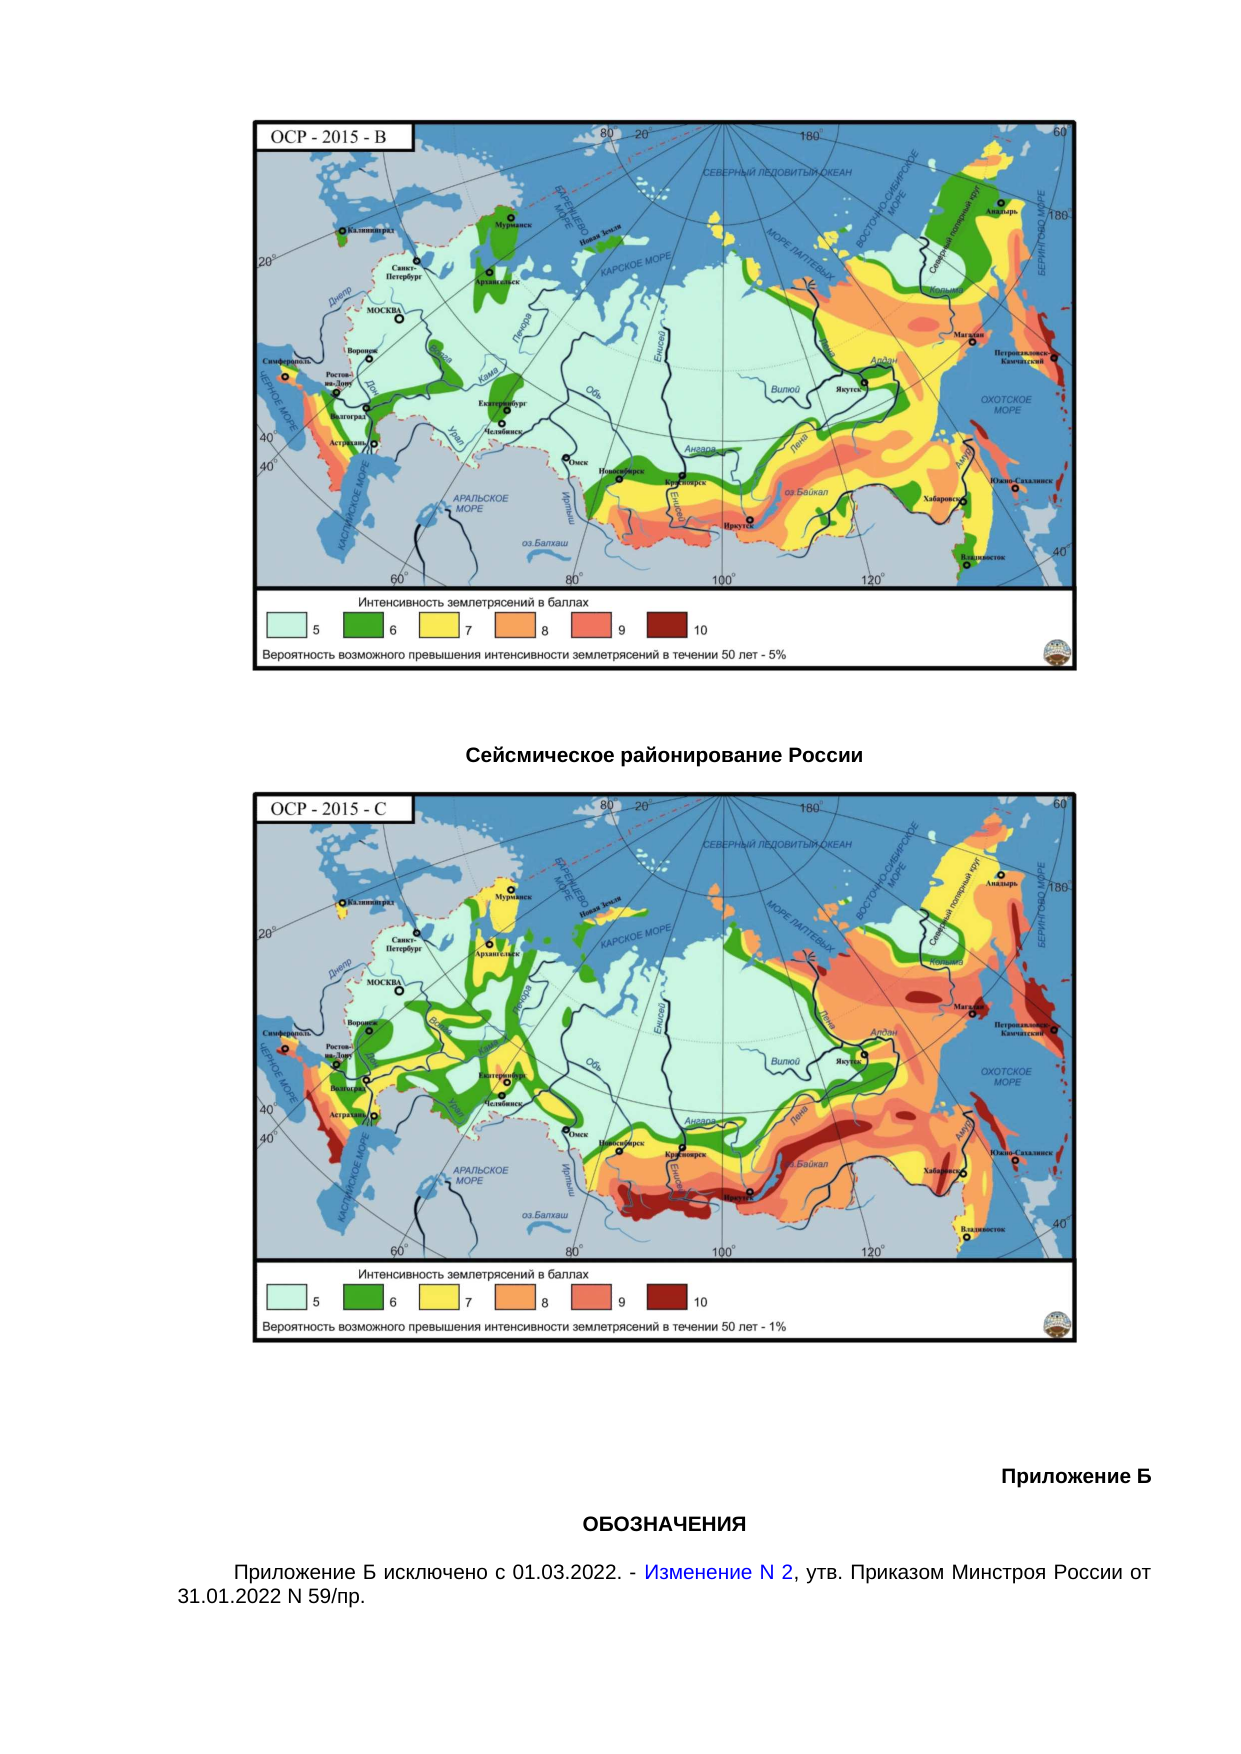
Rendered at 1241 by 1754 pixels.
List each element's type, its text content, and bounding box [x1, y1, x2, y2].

title ОБОЗНАЧЕНИЯ [177, 1512, 1152, 1536]
picture [251, 791, 1078, 1344]
text Сейсмическое районирование России [177, 743, 1152, 767]
text Приложение Б исключено с 01.03.2022. - Изменение N 2, утв. Приказом Минстроя России от 31.01.2022 N 59/пр. [177, 1559, 1152, 1607]
picture [251, 118, 1078, 672]
text Приложение Б [177, 1464, 1152, 1488]
